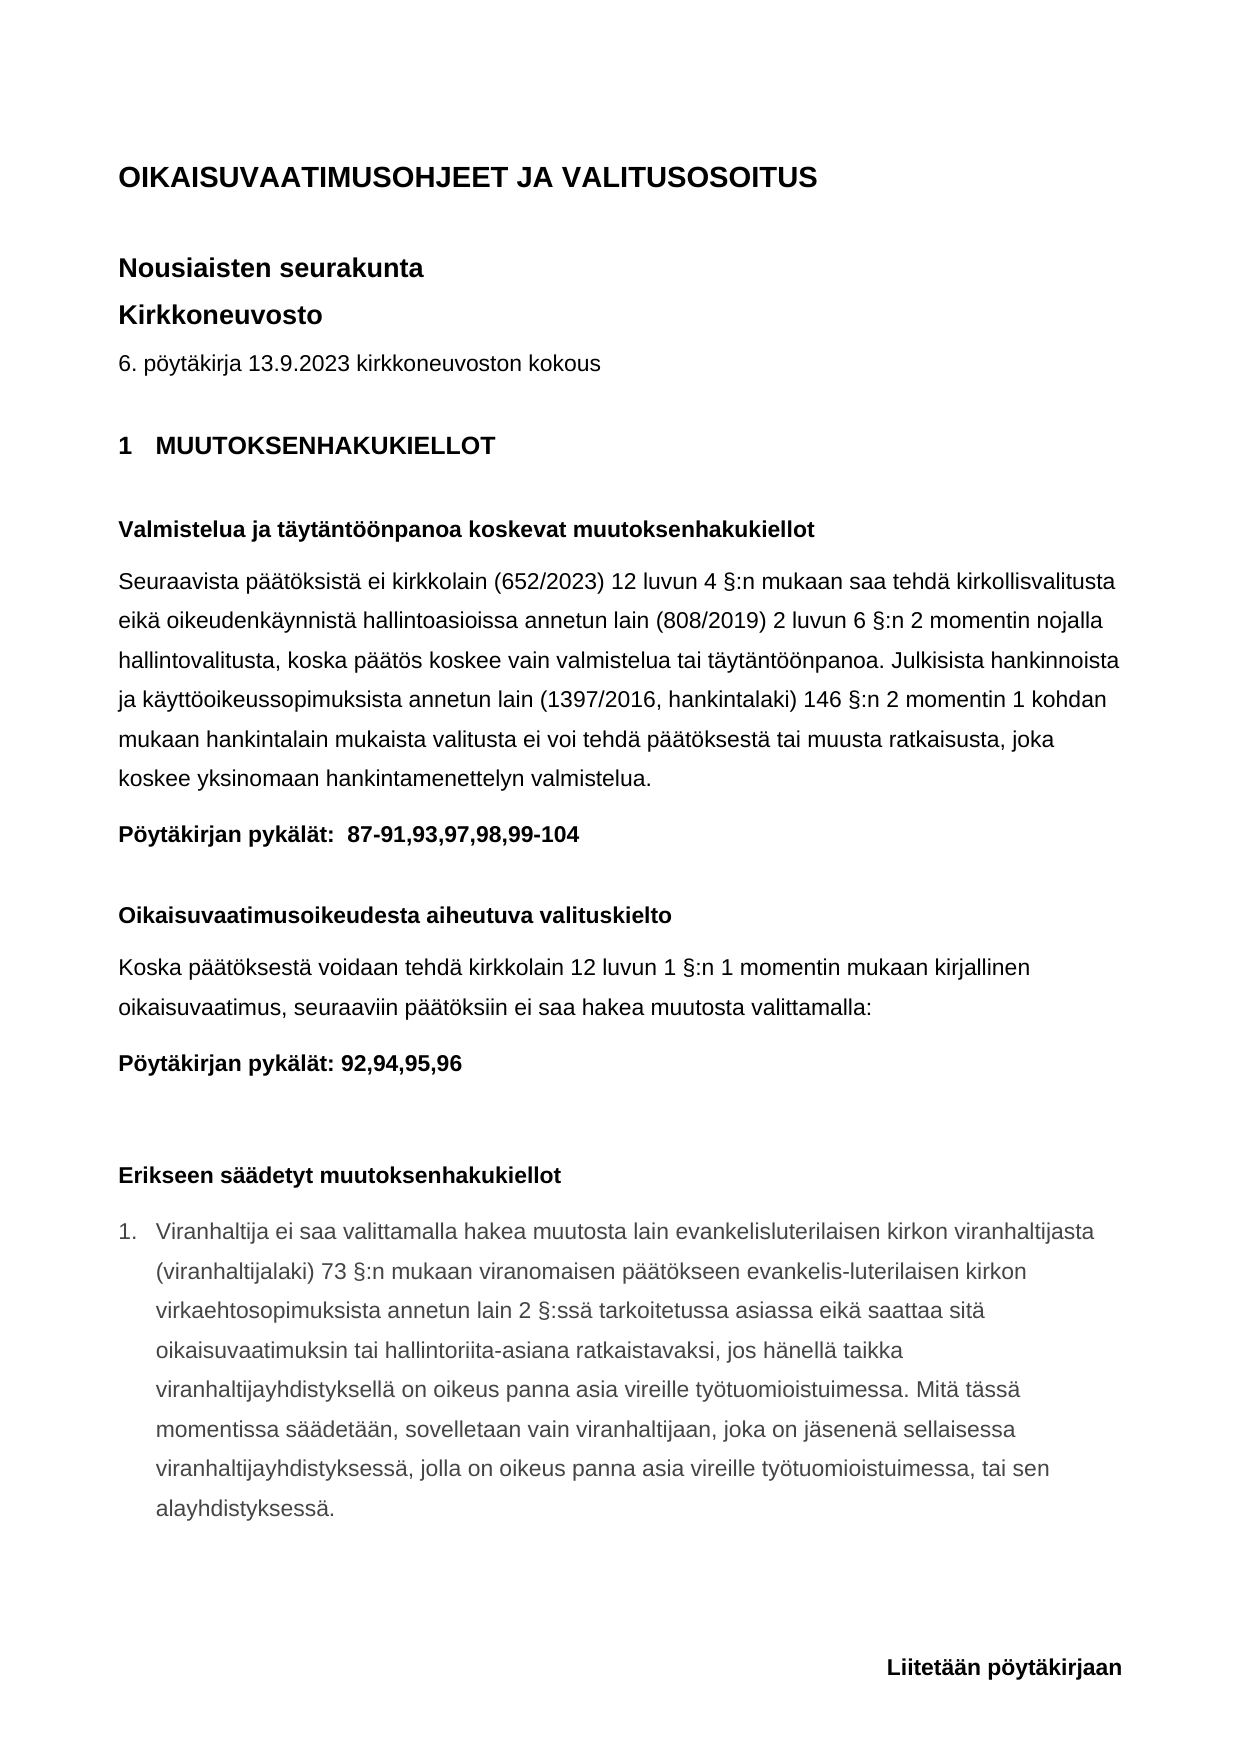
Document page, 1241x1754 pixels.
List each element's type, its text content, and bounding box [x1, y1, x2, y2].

subtitle MUUTOKSENHAKUKIELLOT [118, 431, 1122, 459]
text Erikseen säädetyt muutoksenhakukiellot [118, 1162, 1122, 1188]
list Viranhaltija ei saa valittamalla hakea muutosta lain evankelisluterilaisen kirkon viranhaltijasta (viranhaltijalaki) 73 §:n mukaan viranomaisen päätökseen evankelis-luterilaisen kirkon virkaehtosopimuksista annetun lain 2 §:ssä tarkoitetussa asiassa eikä saattaa sitä oikaisuvaatimuksin tai hallintoriita-asiana ratkaistavaksi, jos hänellä taikka viranhaltijayhdistyksellä on oikeus panna asia vireille työtuomioistuimessa. Mitä tässä momentissa säädetään, sovelletaan vain viranhaltijaan, joka on jäsenenä sellaisessa viranhaltijayhdistyksessä, jolla on oikeus panna asia vireille työtuomioistuimessa, tai sen alayhdistyksessä. [118, 1218, 1122, 1521]
subtitle OIKAISUVAATIMUSOHJEET JA VALITUSOSOITUS [118, 160, 1122, 193]
text Pöytäkirjan pykälät: 92,94,95,96 [118, 1050, 1122, 1076]
text Pöytäkirjan pykälät: 87-91,93,97,98,99-104 [118, 821, 1122, 847]
subtitle Kirkkoneuvosto [118, 299, 1122, 330]
subtitle Valmistelua ja täytäntöönpanoa koskevat muutoksenhakukiellot [118, 516, 1122, 542]
text Koska päätöksestä voidaan tehdä kirkkolain 12 luvun 1 §:n 1 momentin mukaan kirjallinen oikaisuvaatimus, seuraaviin päätöksiin ei saa hakea muutosta valittamalla: [118, 954, 1122, 1020]
subtitle Nousiaisten seurakunta [118, 252, 1122, 283]
subtitle Oikaisuvaatimusoikeudesta aiheutuva valituskielto [118, 902, 1122, 929]
text 6. pöytäkirja 13.9.2023 kirkkoneuvoston kokous [118, 350, 1122, 376]
text Seuraavista päätöksistä ei kirkkolain (652/2023) 12 luvun 4 §:n mukaan saa tehdä kirkollisvalitusta eikä oikeudenkäynnistä hallintoasioissa annetun lain (808/2019) 2 luvun 6 §:n 2 momentin nojalla hallintovalitusta, koska päätös koskee vain valmistelua tai täytäntöönpanoa. Julkisista hankinnoista ja käyttöoikeussopimuksista annetun lain (1397/2016, hankintalaki) 146 §:n 2 momentin 1 kohdan mukaan hankintalain mukaista valitusta ei voi tehdä päätöksestä tai muusta ratkaisusta, joka koskee yksinomaan hankintamenettelyn valmistelua. [118, 568, 1122, 791]
